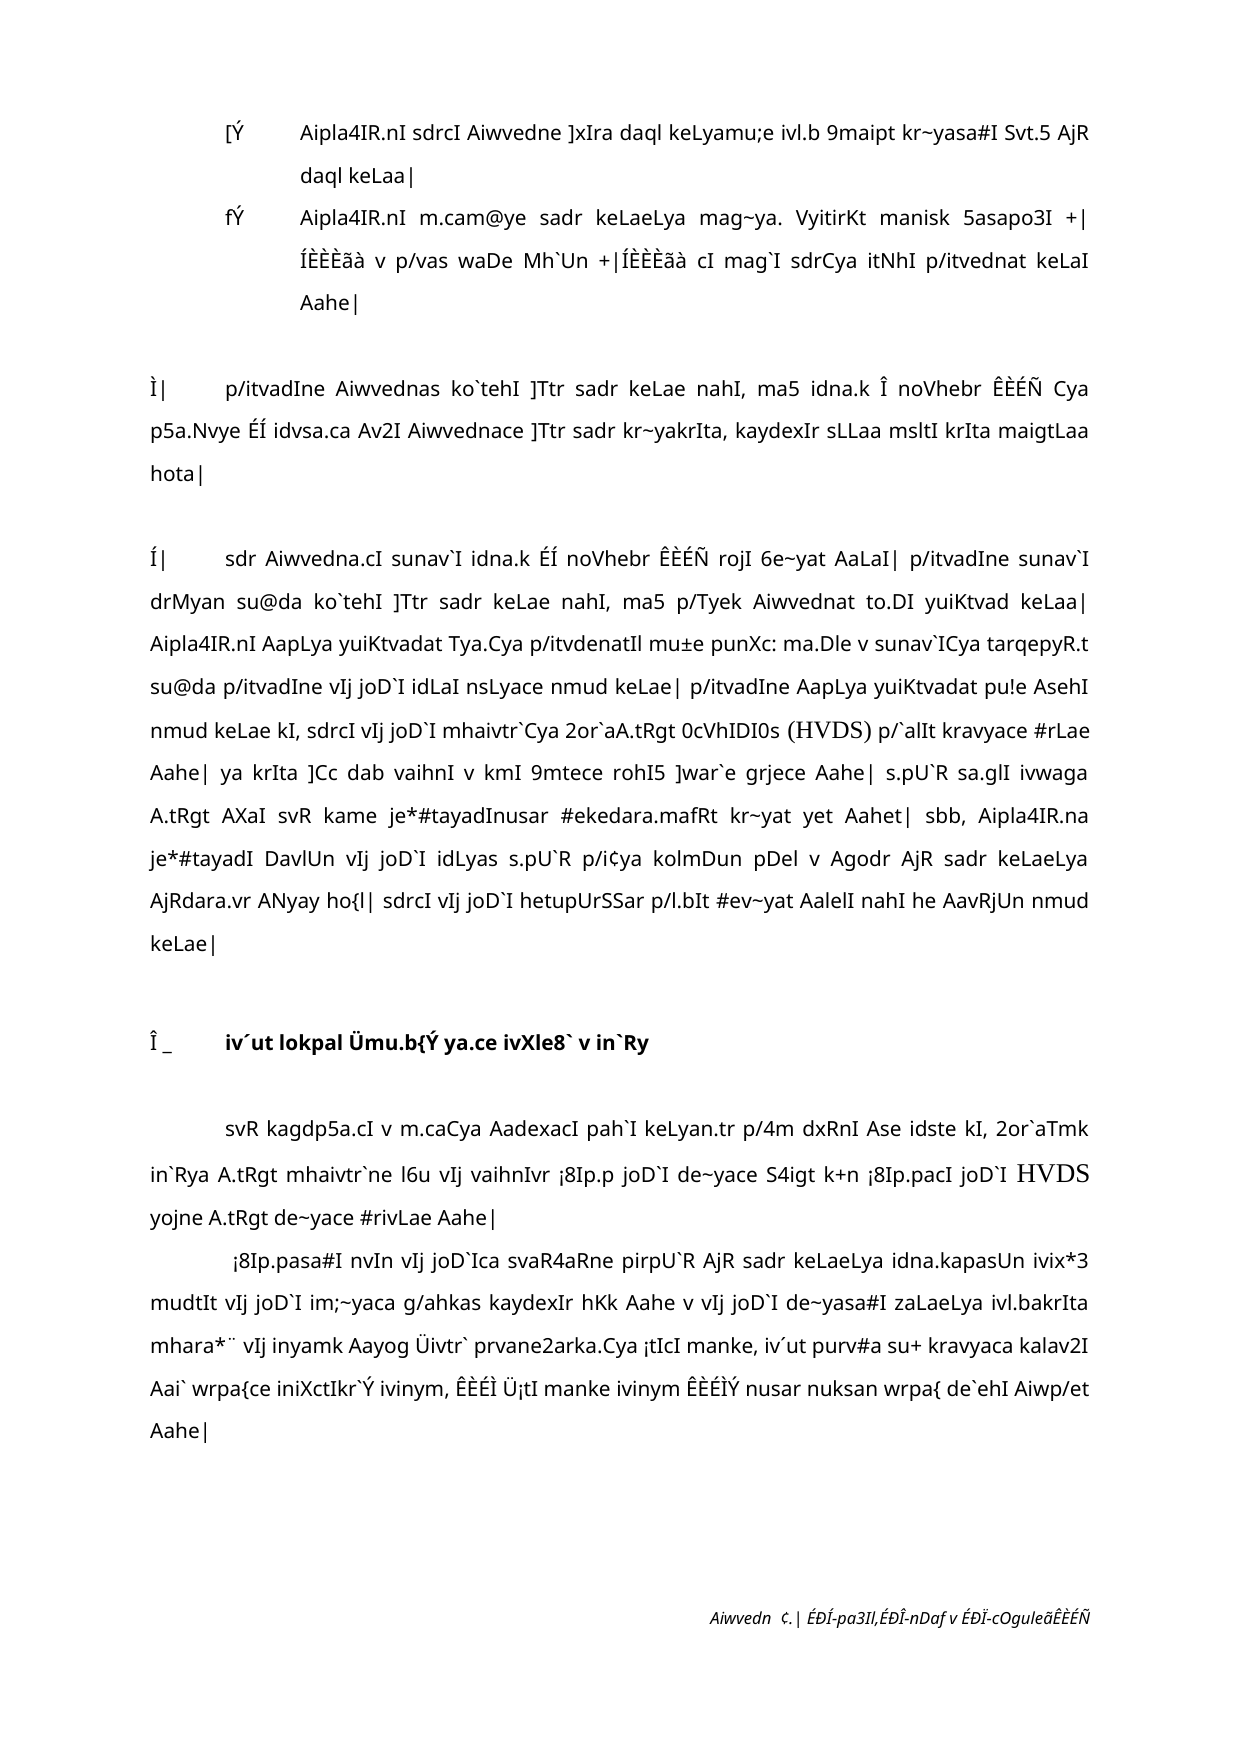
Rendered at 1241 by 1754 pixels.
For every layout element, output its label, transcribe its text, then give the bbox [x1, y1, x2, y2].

text [Ý Aipla4IR.nI sdrcI Aiwvedne ]xIra daql keLyamu;e ivl.b 9maipt kr~yasa#I Svt.5 AjR daql keLaa| [225, 118, 1090, 189]
text fÝ Aipla4IR.nI m.cam@ye sadr keLaeLya mag~ya. VyitirKt manisk 5asapo3I +|ÍÈÈÈãà v p/vas waDe Mh`Un +|ÍÈÈÈãà cI mag`I sdrCya itNhI p/itvednat keLaI Aahe| [225, 203, 1090, 317]
text Î _ iv´ut lokpal Ümu.b{Ý ya.ce ivXle8` v in`Ry [150, 1028, 1090, 1057]
text ¡8Ip.pasa#I nvIn vIj joD`Ica svaR4aRne pirpU`R AjR sadr keLaeLya idna.kapasUn ivix*3 mudtIt vIj joD`I im;~yaca g/ahkas kaydexIr hKk Aahe v vIj joD`I de~yasa#I zaLaeLya ivl.bakrIta mhara*¨ vIj inyamk Aayog Üivtr` prvane2arka.Cya ¡tIcI manke, iv´ut purv#a su+ kravyaca kalav2I Aai` wrpa{ce iniXctIkr`Ý ivinym, ÊÈÉÌ Ü¡tI manke ivinym ÊÈÉÌÝ nusar nuksan wrpa{ de`ehI Aiwp/et Aahe| [150, 1246, 1090, 1445]
text svR kagdp5a.cI v m.caCya AadexacI pah`I keLyan.tr p/4m dxRnI Ase idste kI, 2or`aTmk in`Rya A.tRgt mhaivtr`ne l6u vIj vaihnIvr ¡8Ip.p joD`I de~yace S4igt k+n ¡8Ip.pacI joD`I HVDS yojne A.tRgt de~yace #rivLae Aahe| [150, 1114, 1090, 1232]
text Ì| p/itvadIne Aiwvednas ko`tehI ]Ttr sadr keLae nahI, ma5 idna.k Î noVhebr ÊÈÉÑ Cya p5a.Nvye ÉÍ idvsa.ca Av2I Aiwvednace ]Ttr sadr kr~yakrIta, kaydexIr sLLaa msltI krIta maigtLaa hota| [150, 374, 1090, 487]
text Í| sdr Aiwvedna.cI sunav`I idna.k ÉÍ noVhebr ÊÈÉÑ rojI 6e~yat AaLaI| p/itvadIne sunav`I drMyan su@da ko`tehI ]Ttr sadr keLae nahI, ma5 p/Tyek Aiwvednat to.DI yuiKtvad keLaa| Aipla4IR.nI AapLya yuiKtvadat Tya.Cya p/itvdenatIl mu±e punXc: ma.Dle v sunav`ICya tarqepyR.t su@da p/itvadIne vIj joD`I idLaI nsLyace nmud keLae| p/itvadIne AapLya yuiKtvadat pu!e AsehI nmud keLae kI, sdrcI vIj joD`I mhaivtr`Cya 2or`aA.tRgt 0cVhIDI0s (HVDS) p/`alIt kravyace #rLae Aahe| ya krIta ]Cc dab vaihnI v kmI 9mtece rohI5 ]war`e grjece Aahe| s.pU`R sa.glI ivwaga A.tRgt AXaI svR kame je*#tayadInusar #ekedara.mafRt kr~yat yet Aahet| sbb, Aipla4IR.na je*#tayadI DavlUn vIj joD`I idLyas s.pU`R p/i¢ya kolmDun pDel v Agodr AjR sadr keLaeLya AjRdara.vr ANyay ho{l| sdrcI vIj joD`I hetupUrSSar p/l.bIt #ev~yat AalelI nahI he AavRjUn nmud keLae| [150, 544, 1090, 957]
